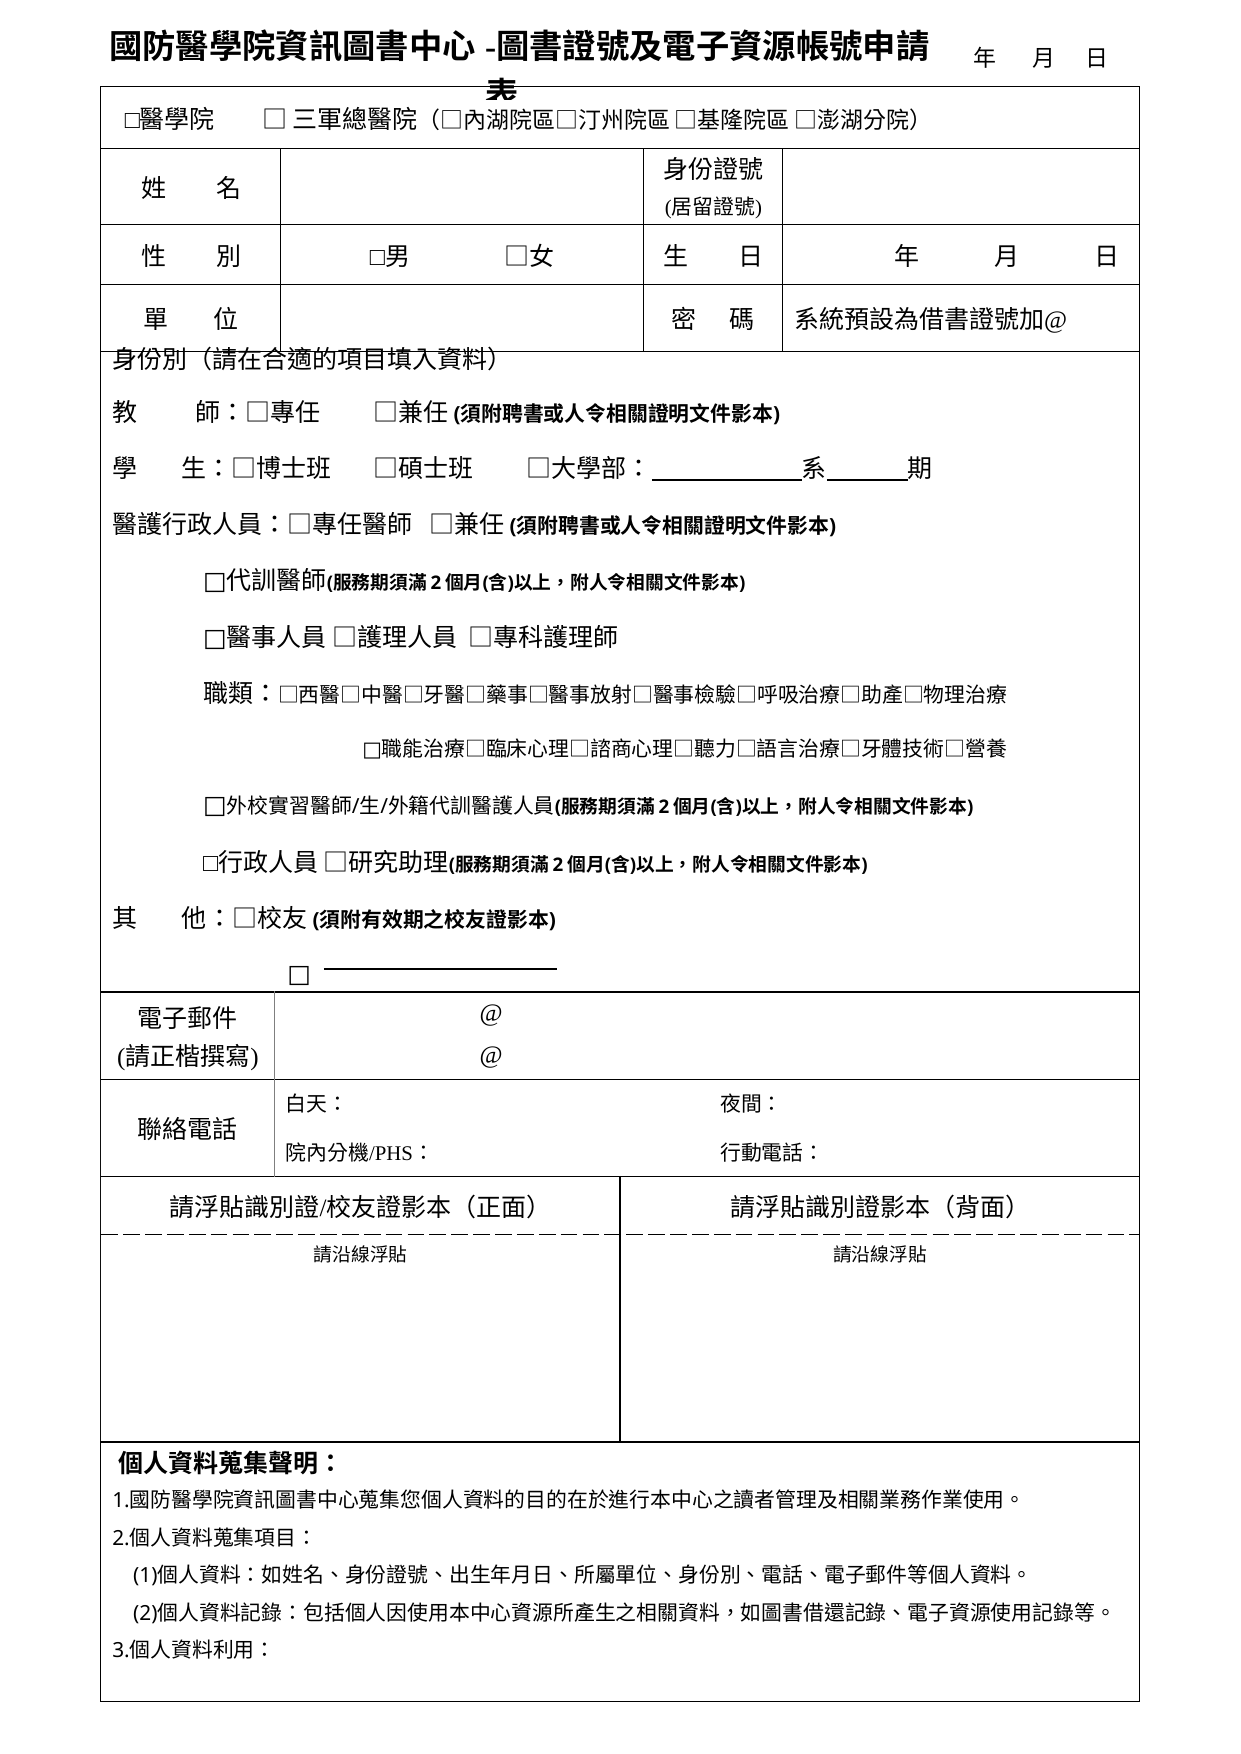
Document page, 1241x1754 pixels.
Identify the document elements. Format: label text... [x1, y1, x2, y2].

table_cell □男 □女 [281, 225, 643, 284]
table_cell 系統預設為借書證號加@ [783, 285, 1139, 351]
table_cell 行動電話： [709, 1125, 1139, 1176]
table_cell 請沿線浮貼 [621, 1234, 1139, 1441]
table_cell 單 位 [101, 285, 280, 351]
table_cell 生 日 [644, 225, 782, 284]
table_cell 電子郵件 (請正楷撰寫) [101, 993, 274, 1079]
table_cell 白天： [275, 1080, 709, 1125]
table_cell 性 別 [101, 225, 280, 284]
table_cell 請浮貼識別證影本（背面） [621, 1177, 1139, 1234]
table_cell @ @ [275, 993, 1139, 1079]
table_cell 密 碼 [644, 285, 782, 351]
table_cell 請沿線浮貼 [101, 1234, 619, 1441]
table_cell [783, 149, 1139, 224]
table_cell 請浮貼識別證/校友證影本（正面） [101, 1177, 619, 1234]
table_cell 聯絡電話 [101, 1080, 274, 1176]
table_header □醫學院 □ 三軍總醫院（□內湖院區□汀州院區 □基隆院區 □澎湖分院） [101, 87, 1139, 148]
table_cell [281, 285, 643, 351]
table_cell 身份證號 (居留證號) [644, 149, 782, 224]
table_cell 身份別（請在合適的項目填入資料） 教 師：□專任 □兼任 (須附聘書或人令相關證明文件影本) 學 生：□博士班 □碩士班 □大學部： 系 期 醫護行政人員：□專任醫師 □兼任 (須附聘書或人令相關證明文件影本) □代訓醫師(服務期須滿2個月(含)以上，附人令相關文件影本) □醫事人員 □護理人員 □專科護理師 職類：□西醫□中醫□牙醫□藥事□醫事放射□醫事檢驗□呼吸治療□助產□物理治療 □職能治療□臨床心理□諮商心理□聽力□語言治療□牙體技術□營養 □外校實習醫師/生/外籍代訓醫護人員(服務期須滿2個月(含)以上，附人令相關文件影本) □行政人員 □研究助理(服務期須滿2個月(含)以上，附人令相關文件影本) 其 他：□校友 (須附有效期之校友證影本) □ [101, 352, 1139, 991]
table_cell [281, 149, 643, 224]
table_cell 院內分機/PHS： [275, 1125, 709, 1176]
table_cell 夜間： [709, 1080, 1139, 1125]
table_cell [101, 1443, 1139, 1701]
table_cell 年 月 日 [783, 225, 1139, 284]
table_cell 姓 名 [101, 149, 280, 224]
